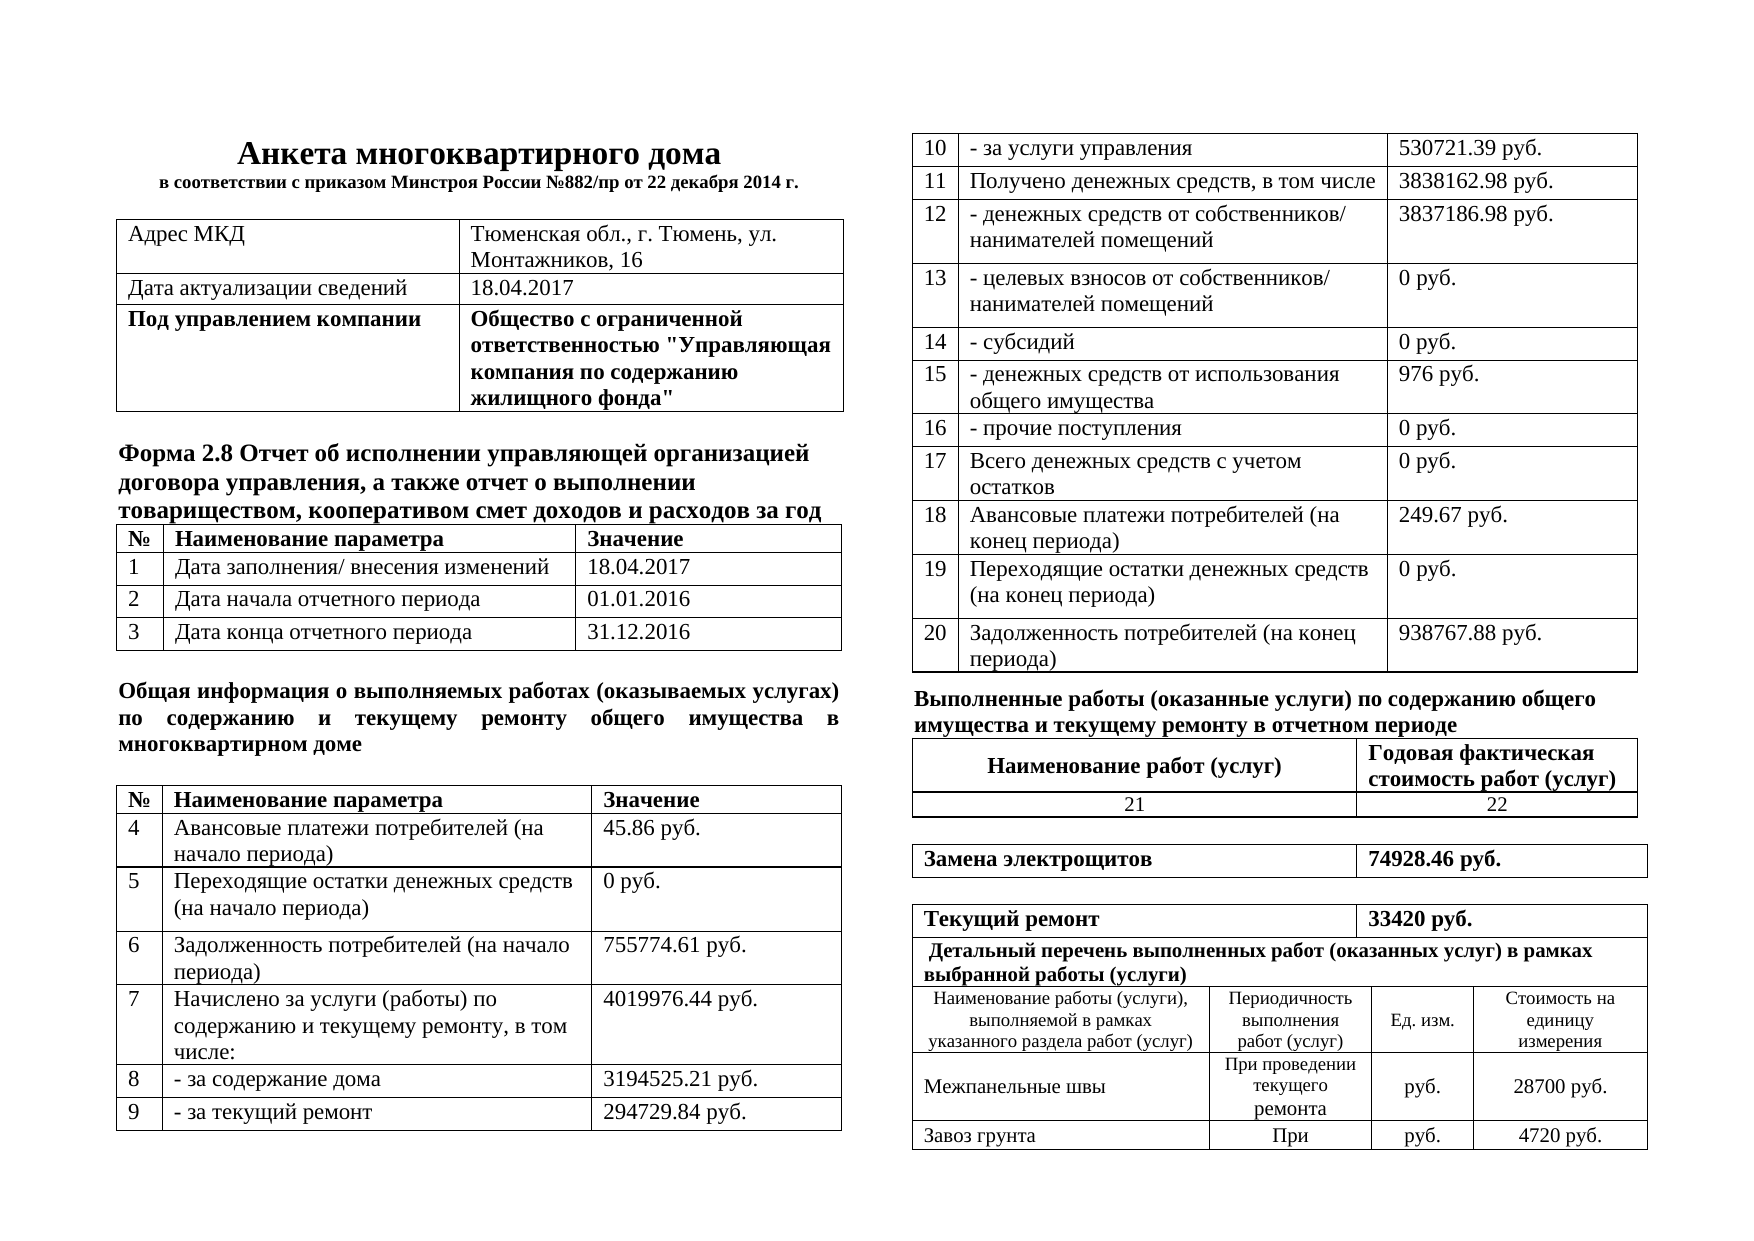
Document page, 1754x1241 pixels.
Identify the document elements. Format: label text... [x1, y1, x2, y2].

table_cell 938767.88 руб. [1388, 619, 1637, 671]
table_cell - за текущий ремонт [163, 1098, 591, 1130]
table_cell 13 [913, 264, 958, 327]
table_cell 21 [913, 793, 1356, 816]
text Общая информация о выполняемых работах (оказываемых услугах) по содержанию и текущему ремонту общего имущества в многоквартирном доме [118, 677, 840, 757]
table_cell - субсидий [959, 328, 1387, 359]
table_cell 8 [117, 1065, 162, 1097]
table_cell 530721.39 руб. [1388, 134, 1637, 166]
table_cell 3194525.21 руб. [592, 1065, 841, 1097]
table_cell 0 руб. [592, 868, 841, 931]
table_header 74928.46 руб. [1357, 845, 1647, 877]
table_cell 3837186.98 руб. [1388, 200, 1637, 263]
table_cell 18.04.2017 [460, 274, 843, 304]
table_cell 11 [913, 167, 958, 198]
table_cell 7 [117, 985, 162, 1064]
table_cell руб. [1372, 1121, 1473, 1149]
table_cell Стоимость на единицу измерения [1474, 987, 1647, 1052]
table_cell 01.01.2016 [576, 586, 841, 617]
table_cell Всего денежных средств с учетом остатков [959, 447, 1387, 500]
table_cell Дата заполнения/ внесения изменений [164, 553, 575, 584]
table_cell Дата конца отчетного периода [164, 618, 575, 650]
table_cell 0 руб. [1388, 328, 1637, 359]
table_cell - целевых взносов от собственников/ нанимателей помещений [959, 264, 1387, 327]
table_cell 4 [117, 814, 162, 866]
table_cell 45.86 руб. [592, 814, 841, 866]
table_cell 5 [117, 868, 162, 931]
table_header Тюменская обл., г. Тюмень, ул. Монтажников, 16 [460, 220, 843, 273]
table_cell Получено денежных средств, в том числе [959, 167, 1387, 198]
table_cell Дата начала отчетного периода [164, 586, 575, 617]
table_cell Дата актуализации сведений [117, 274, 459, 304]
table_cell 19 [913, 555, 958, 618]
table_cell Задолженность потребителей (на начало периода) [163, 932, 591, 984]
table_cell Переходящие остатки денежных средств (на начало периода) [163, 868, 591, 931]
table_cell 3 [117, 618, 163, 650]
table_cell 0 руб. [1388, 555, 1637, 618]
table_cell 22 [1357, 793, 1637, 816]
table_cell Наименование работы (услуги), выполняемой в рамках указанного раздела работ (услуг) [913, 987, 1209, 1052]
table_header Годовая фактическая стоимость работ (услуг) [1357, 739, 1637, 791]
table_cell 18 [913, 501, 958, 553]
table_header 33420 руб. [1357, 905, 1647, 937]
table_cell 4019976.44 руб. [592, 985, 841, 1064]
table_cell 10 [913, 134, 958, 166]
table_cell Ед. изм. [1372, 987, 1473, 1052]
table_cell - за содержание дома [163, 1065, 591, 1097]
table_cell При проведении текущего ремонта [1210, 1053, 1371, 1120]
table_cell 3838162.98 руб. [1388, 167, 1637, 198]
table_cell 294729.84 руб. [592, 1098, 841, 1130]
table_header Значение [576, 525, 841, 552]
table_header Адрес МКД [117, 220, 459, 273]
table_cell Начислено за услуги (работы) по содержанию и текущему ремонту, в том числе: [163, 985, 591, 1064]
table_cell 17 [913, 447, 958, 500]
table_cell 249.67 руб. [1388, 501, 1637, 553]
table_cell 976 руб. [1388, 361, 1637, 413]
table_cell 20 [913, 619, 958, 671]
table_header Наименование параметра [163, 786, 591, 813]
table_cell При проведении текущего ремонта [1210, 1121, 1371, 1149]
table_header Замена электрощитов [913, 845, 1356, 877]
table_cell 18.04.2017 [576, 553, 841, 584]
table_header Текущий ремонт [913, 905, 1356, 937]
text Выполненные работы (оказанные услуги) по содержанию общего имущества и текущему ремонту в отчетном периоде [914, 685, 1636, 738]
table_cell 16 [913, 414, 958, 446]
table_cell Задолженность потребителей (на конец периода) [959, 619, 1387, 671]
table_cell Межпанельные швы [913, 1053, 1209, 1120]
table_cell Детальный перечень выполненных работ (оказанных услуг) в рамках выбранной работы (услуги) [913, 938, 1647, 986]
table_header Наименование параметра [164, 525, 575, 552]
table_cell 28700 руб. [1474, 1053, 1647, 1120]
table_cell 12 [913, 200, 958, 263]
table_cell 0 руб. [1388, 414, 1637, 446]
table_cell 2 [117, 586, 163, 617]
table_cell 0 руб. [1388, 264, 1637, 327]
table_cell 14 [913, 328, 958, 359]
table_cell Общество с ограниченной ответственностью "Управляющая компания по содержанию жилищного фонда" [460, 305, 843, 411]
table_cell - прочие поступления [959, 414, 1387, 446]
table_cell 1 [117, 553, 163, 584]
table_cell Авансовые платежи потребителей (на конец периода) [959, 501, 1387, 553]
text Форма 2.8 Отчет об исполнении управляющей организацией договора управления, а также отчет о выполнении товариществом, кооперативом смет доходов и расходов за год [118, 438, 840, 524]
table_cell 755774.61 руб. [592, 932, 841, 984]
table_cell Переходящие остатки денежных средств (на конец периода) [959, 555, 1387, 618]
table_cell - денежных средств от использования общего имущества [959, 361, 1387, 413]
table_cell Авансовые платежи потребителей (на начало периода) [163, 814, 591, 866]
text Анкета многоквартирного дома в соответствии с приказом Минстроя России №882/пр от 22 декабря 2014 г. [118, 133, 840, 193]
table_cell руб. [1372, 1053, 1473, 1120]
table_cell 4720 руб. [1474, 1121, 1647, 1149]
table_cell 0 руб. [1388, 447, 1637, 500]
table_cell - денежных средств от собственников/ нанимателей помещений [959, 200, 1387, 263]
table_cell Завоз грунта [913, 1121, 1209, 1149]
table_cell - за услуги управления [959, 134, 1387, 166]
table_cell Периодичность выполнения работ (услуг) [1210, 987, 1371, 1052]
table_cell 31.12.2016 [576, 618, 841, 650]
table_cell 9 [117, 1098, 162, 1130]
table_cell 6 [117, 932, 162, 984]
table_header № [117, 525, 163, 552]
table_header Значение [592, 786, 841, 813]
table_cell Под управлением компании [117, 305, 459, 411]
table_header Наименование работ (услуг) [913, 739, 1356, 791]
table_cell 15 [913, 361, 958, 413]
table_header № [117, 786, 162, 813]
